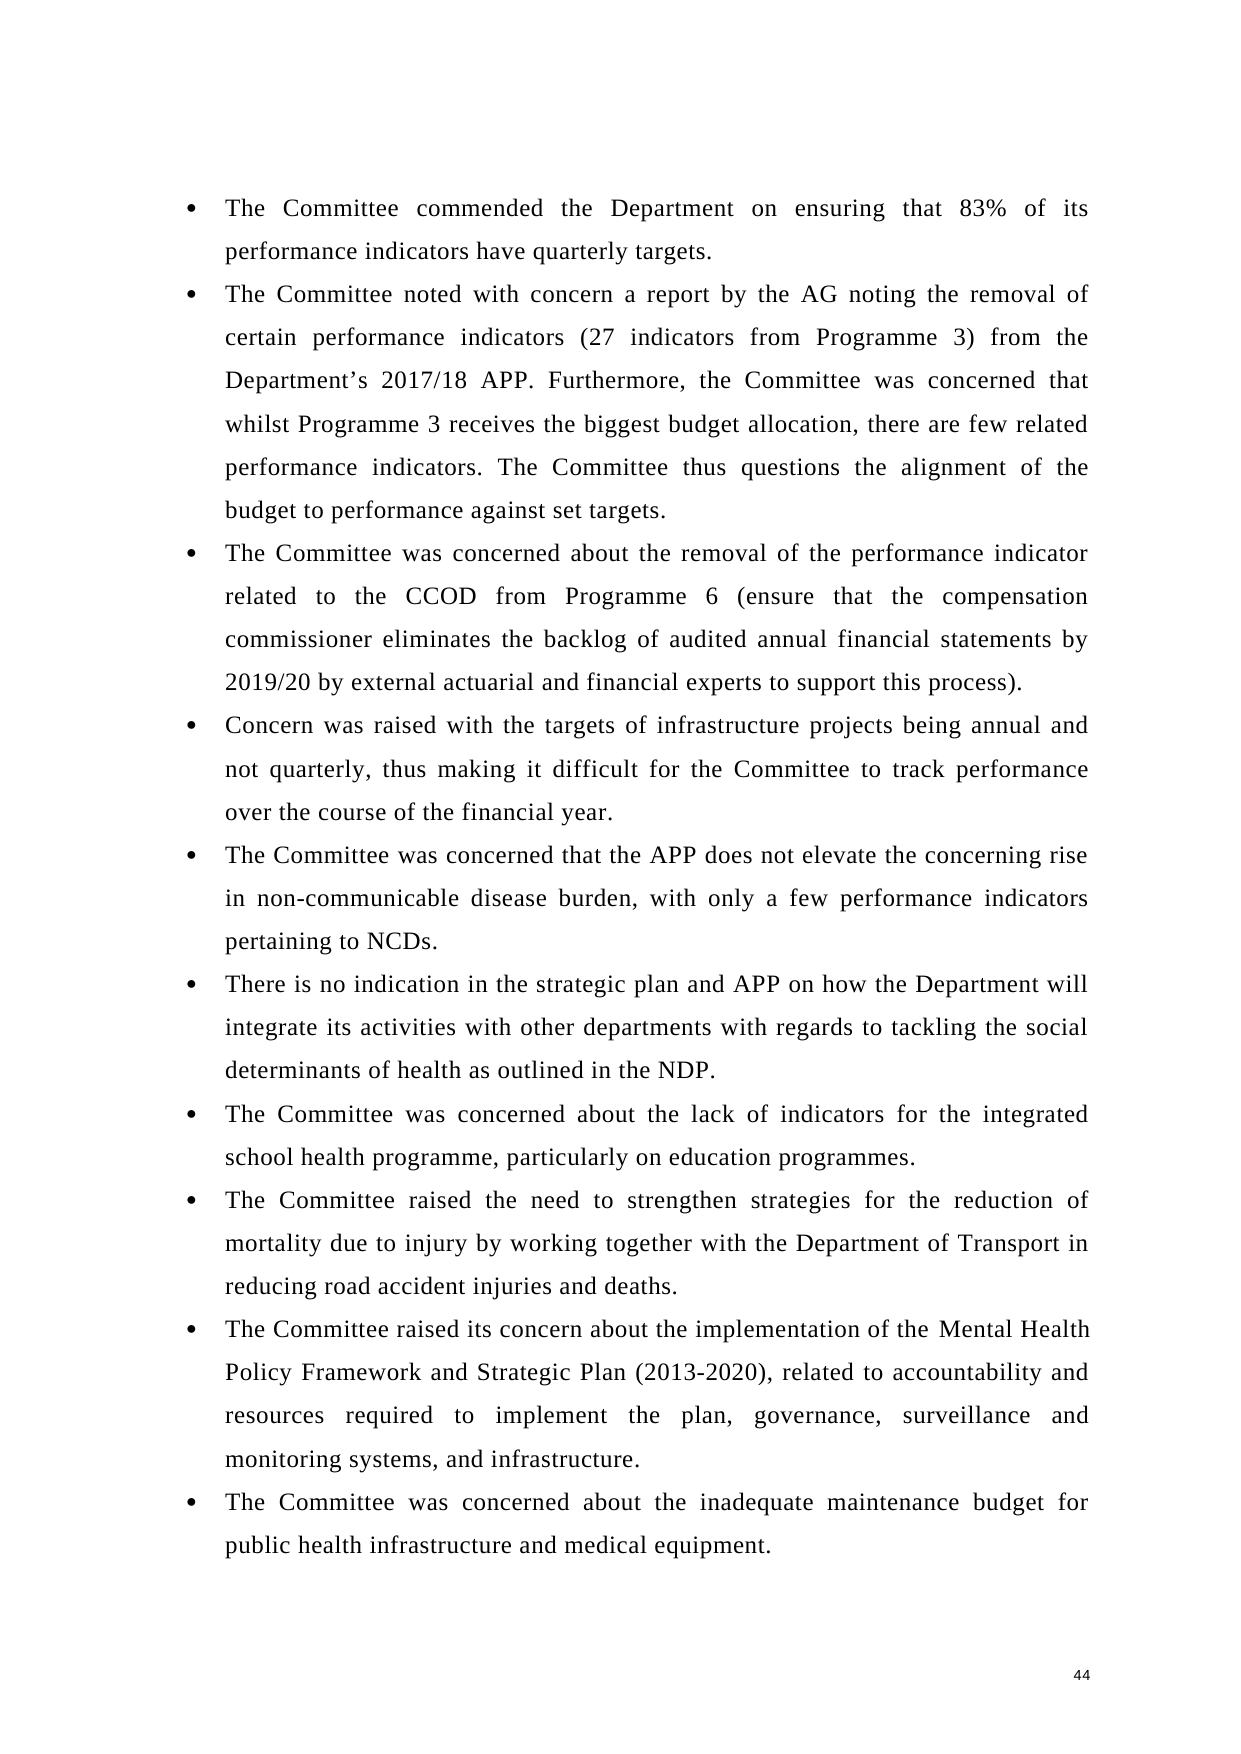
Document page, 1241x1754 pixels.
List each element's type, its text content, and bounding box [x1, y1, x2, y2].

list The Committee noted with concern a report by the AG noting the removal of certain performance indicators (27 indicators from Programme 3) from the Department’s 2017/18 APP. Furthermore, the Committee was concerned that whilst Programme 3 receives the biggest budget allocation, there are few related performance indicators. The Committee thus questions the alignment of the budget to performance against set targets. [187, 279, 1090, 524]
list Concern was raised with the targets of infrastructure projects being annual and not quarterly, thus making it difficult for the Committee to track performance over the course of the financial year. [187, 711, 1090, 826]
list The Committee raised the need to strengthen strategies for the reduction of mortality due to injury by working together with the Department of Transport in reducing road accident injuries and deaths. [187, 1185, 1090, 1300]
list The Committee raised its concern about the implementation of the Mental Health Policy Framework and Strategic Plan (2013-2020), related to accountability and resources required to implement the plan, governance, surveillance and monitoring systems, and infrastructure. [187, 1314, 1090, 1472]
list The Committee was concerned about the removal of the performance indicator related to the CCOD from Programme 6 (ensure that the compensation commissioner eliminates the backlog of audited annual financial statements by 2019/20 by external actuarial and financial experts to support this process). [187, 538, 1090, 696]
list There is no indication in the strategic plan and APP on how the Department will integrate its activities with other departments with regards to tackling the social determinants of health as outlined in the NDP. [187, 969, 1090, 1084]
list The Committee was concerned about the lack of indicators for the integrated school health programme, particularly on education programmes. [187, 1099, 1090, 1171]
list The Committee commended the Department on ensuring that 83% of its performance indicators have quarterly targets. [187, 193, 1090, 265]
list The Committee was concerned that the APP does not elevate the concerning rise in non-communicable disease burden, with only a few performance indicators pertaining to NCDs. [187, 840, 1090, 955]
list The Committee was concerned about the inadequate maintenance budget for public health infrastructure and medical equipment. [187, 1487, 1090, 1559]
